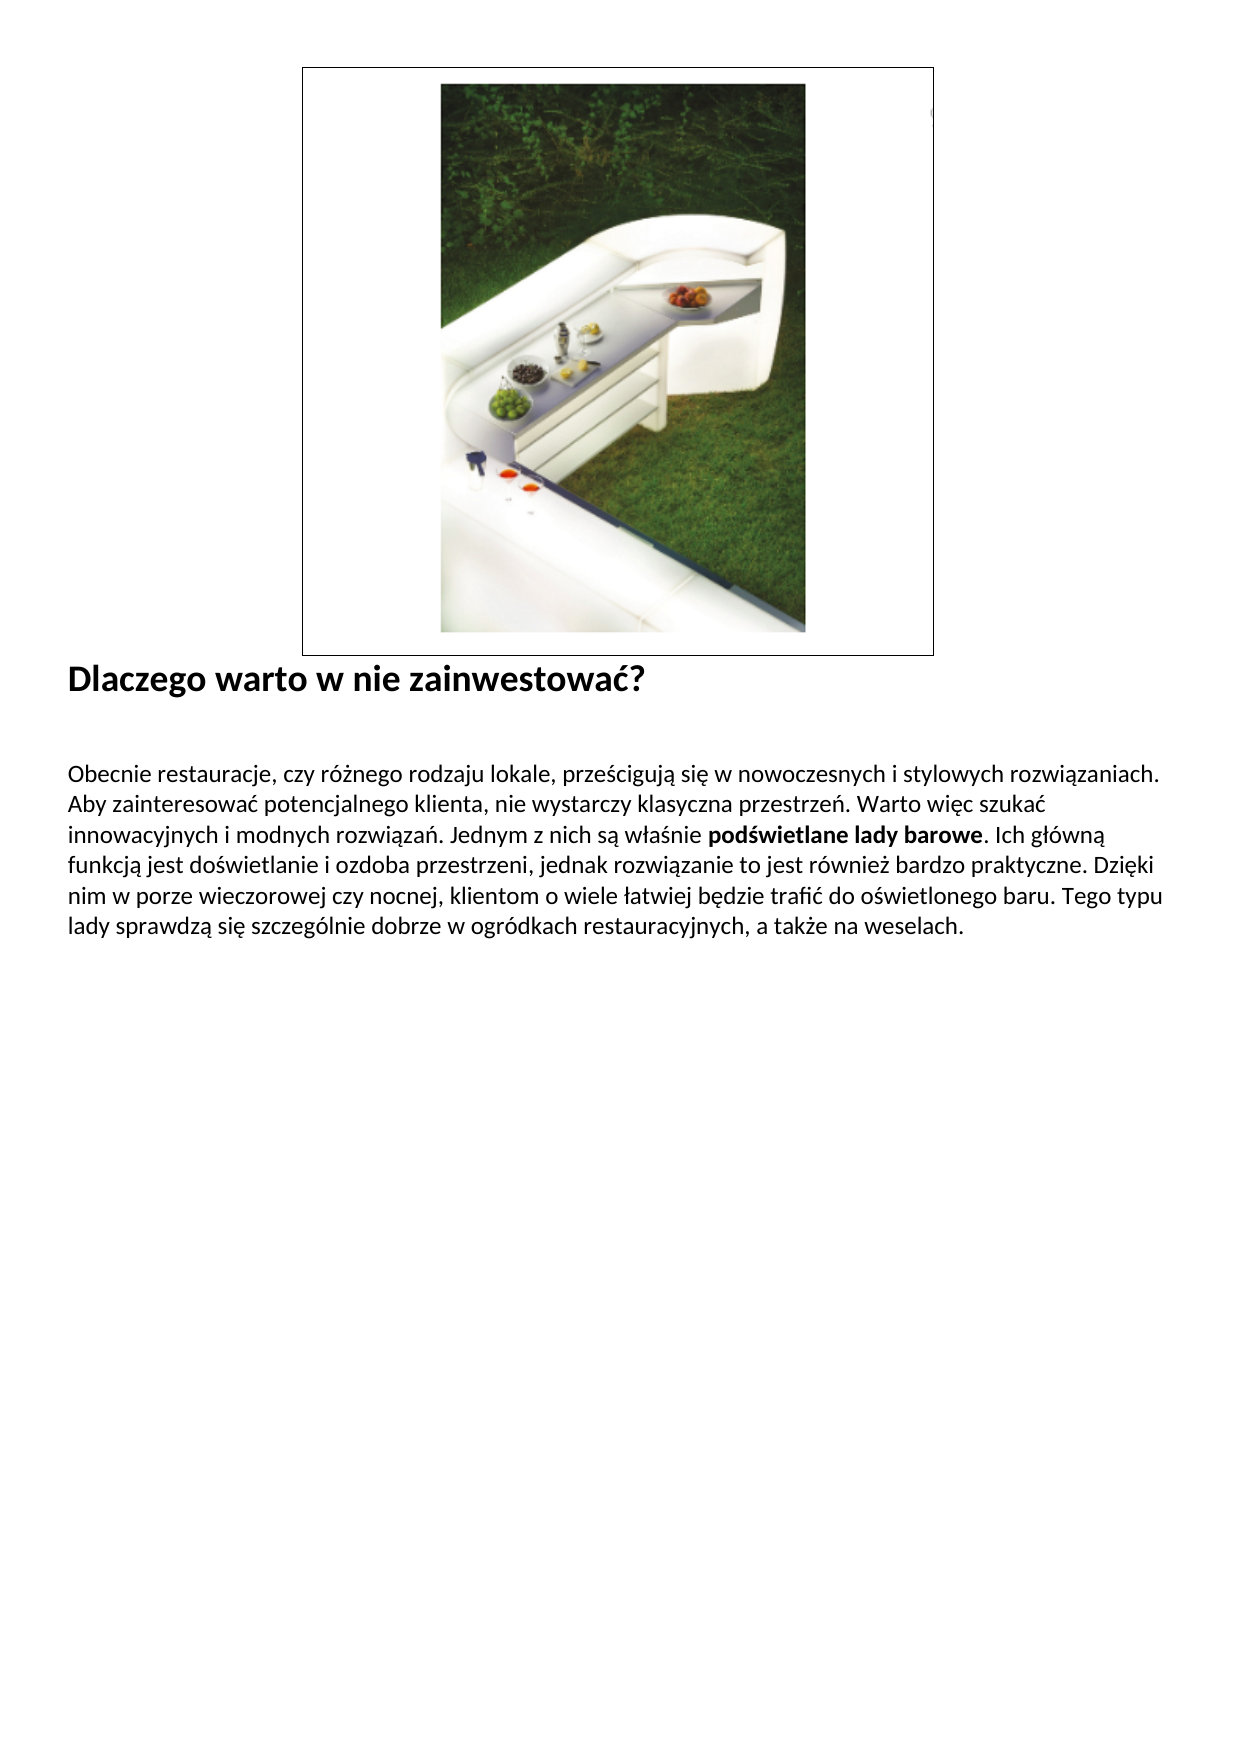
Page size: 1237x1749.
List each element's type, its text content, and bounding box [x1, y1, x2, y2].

picture [303, 68, 933, 655]
text Obecnie restauracje, czy różnego rodzaju lokale, prześcigują się w nowoczesnych i stylowych rozwiązaniach. Aby zainteresować potencjalnego klienta, nie wystarczy klasyczna przestrzeń. Warto więc szukać innowacyjnych i modnych rozwiązań. Jednym z nich są właśnie podświetlane lady barowe. Ich główną funkcją jest doświetlanie i ozdoba przestrzeni, jednak rozwiązanie to jest również bardzo praktyczne. Dzięki nim w porze wieczorowej czy nocnej, klientom o wiele łatwiej będzie trafić do oświetlonego baru. Tego typu lady sprawdzą się szczególnie dobrze w ogródkach restauracyjnych, a także na weselach. [68, 758, 1169, 941]
text Dlaczego warto w nie zainwestować? [68, 655, 1169, 701]
